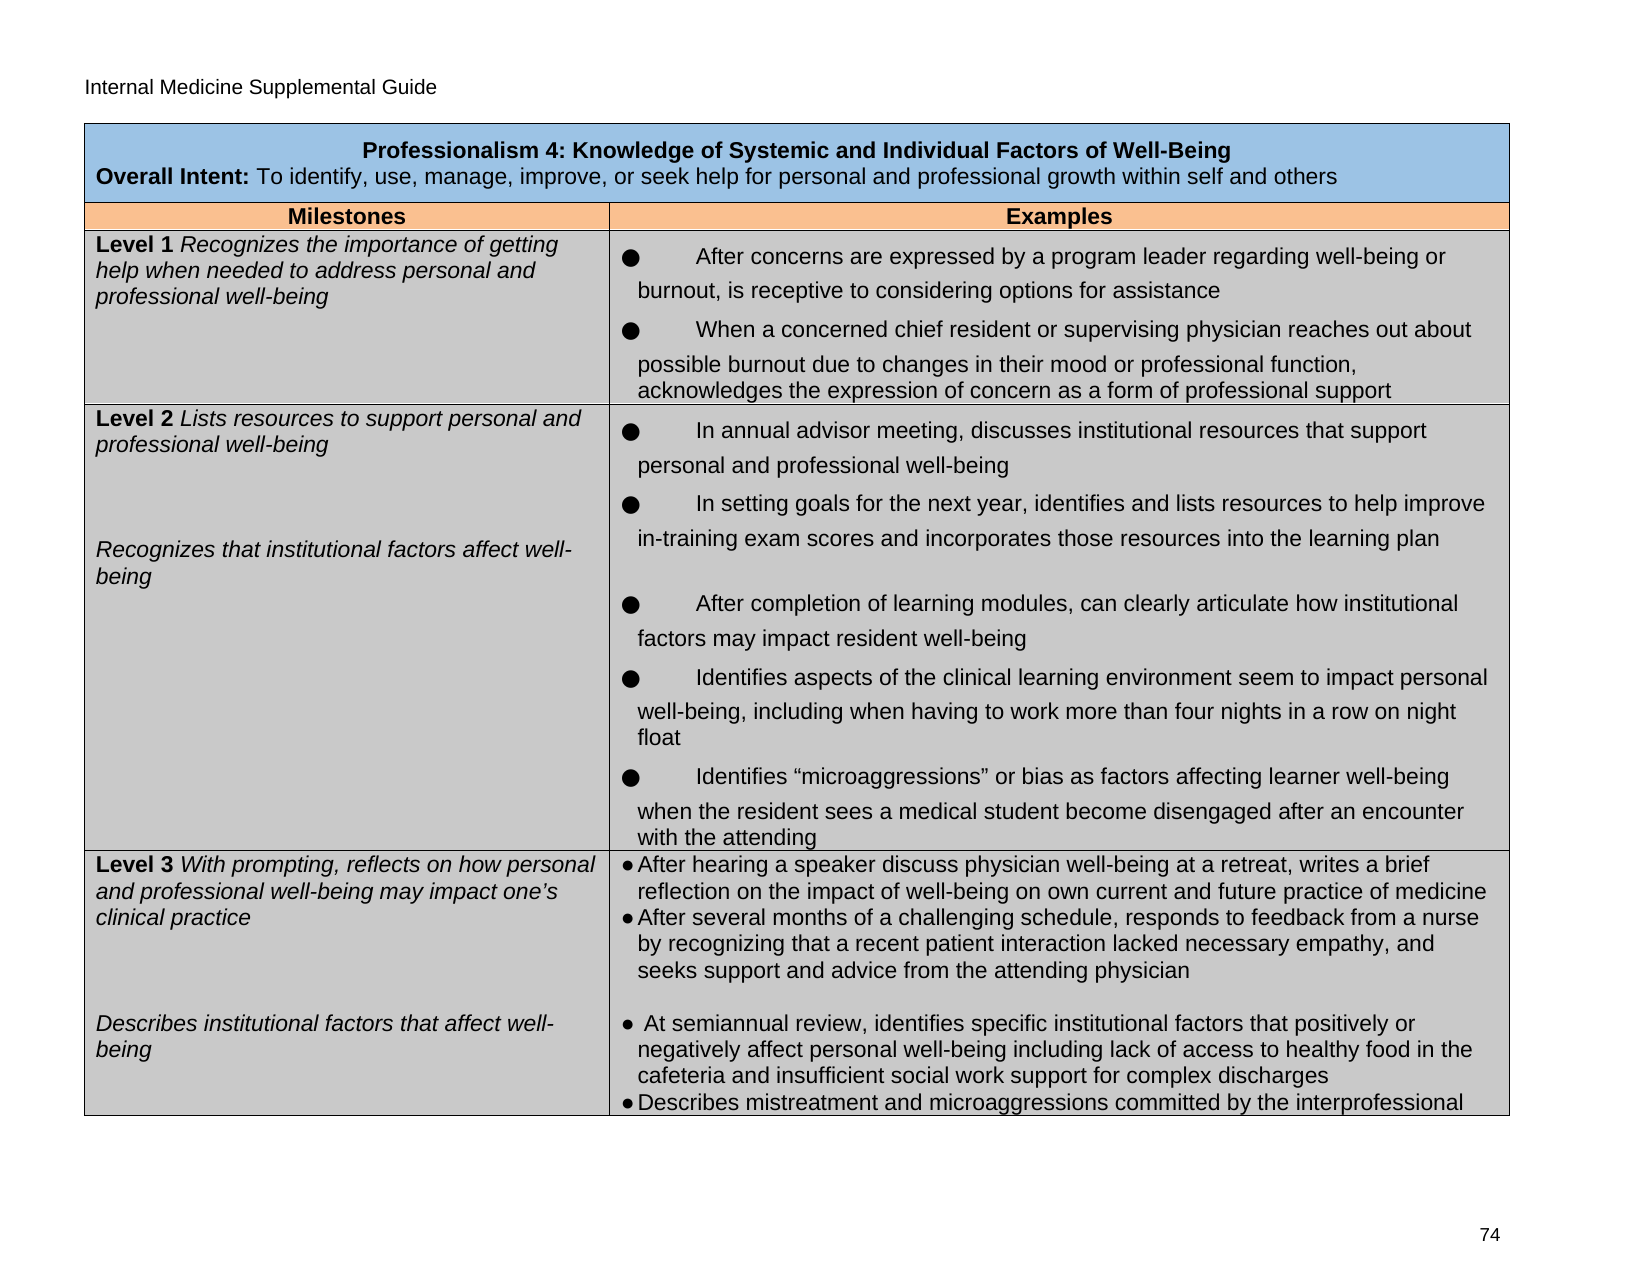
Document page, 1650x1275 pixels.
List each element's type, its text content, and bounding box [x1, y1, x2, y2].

table_cell Level 1 Recognizes the importance of getting help when needed to address personal and professional well-being [85, 231, 609, 403]
table_cell In annual advisor meeting, discusses institutional resources that support personal and professional well-being In setting goals for the next year, identifies and lists resources to help improve in-training exam scores and incorporates those resources into the learning plan After completion of learning modules, can clearly articulate how institutional factors may impact resident well-being Identifies aspects of the clinical learning environment seem to impact personal well-being, including when having to work more than four nights in a row on night float Identifies “microaggressions” or bias as factors affecting learner well-being when the resident sees a medical student become disengaged after an encounter with the attending [610, 405, 1509, 850]
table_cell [85, 851, 609, 1115]
table_cell Level 2 Lists resources to support personal and professional well-being Recognizes that institutional factors affect well-being [85, 405, 609, 850]
table_cell After concerns are expressed by a program leader regarding well-being or burnout, is receptive to considering options for assistance When a concerned chief resident or supervising physician reaches out about possible burnout due to changes in their mood or professional function, acknowledges the expression of concern as a form of professional support [610, 231, 1509, 403]
table_cell Milestones [85, 203, 609, 229]
table_cell Examples [610, 203, 1509, 229]
table_header Professionalism 4: Knowledge of Systemic and Individual Factors of Well-Being Overall Intent: To identify, use, manage, improve, or seek help for personal and professional growth within self and others [85, 124, 1509, 202]
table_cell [610, 851, 1509, 1115]
